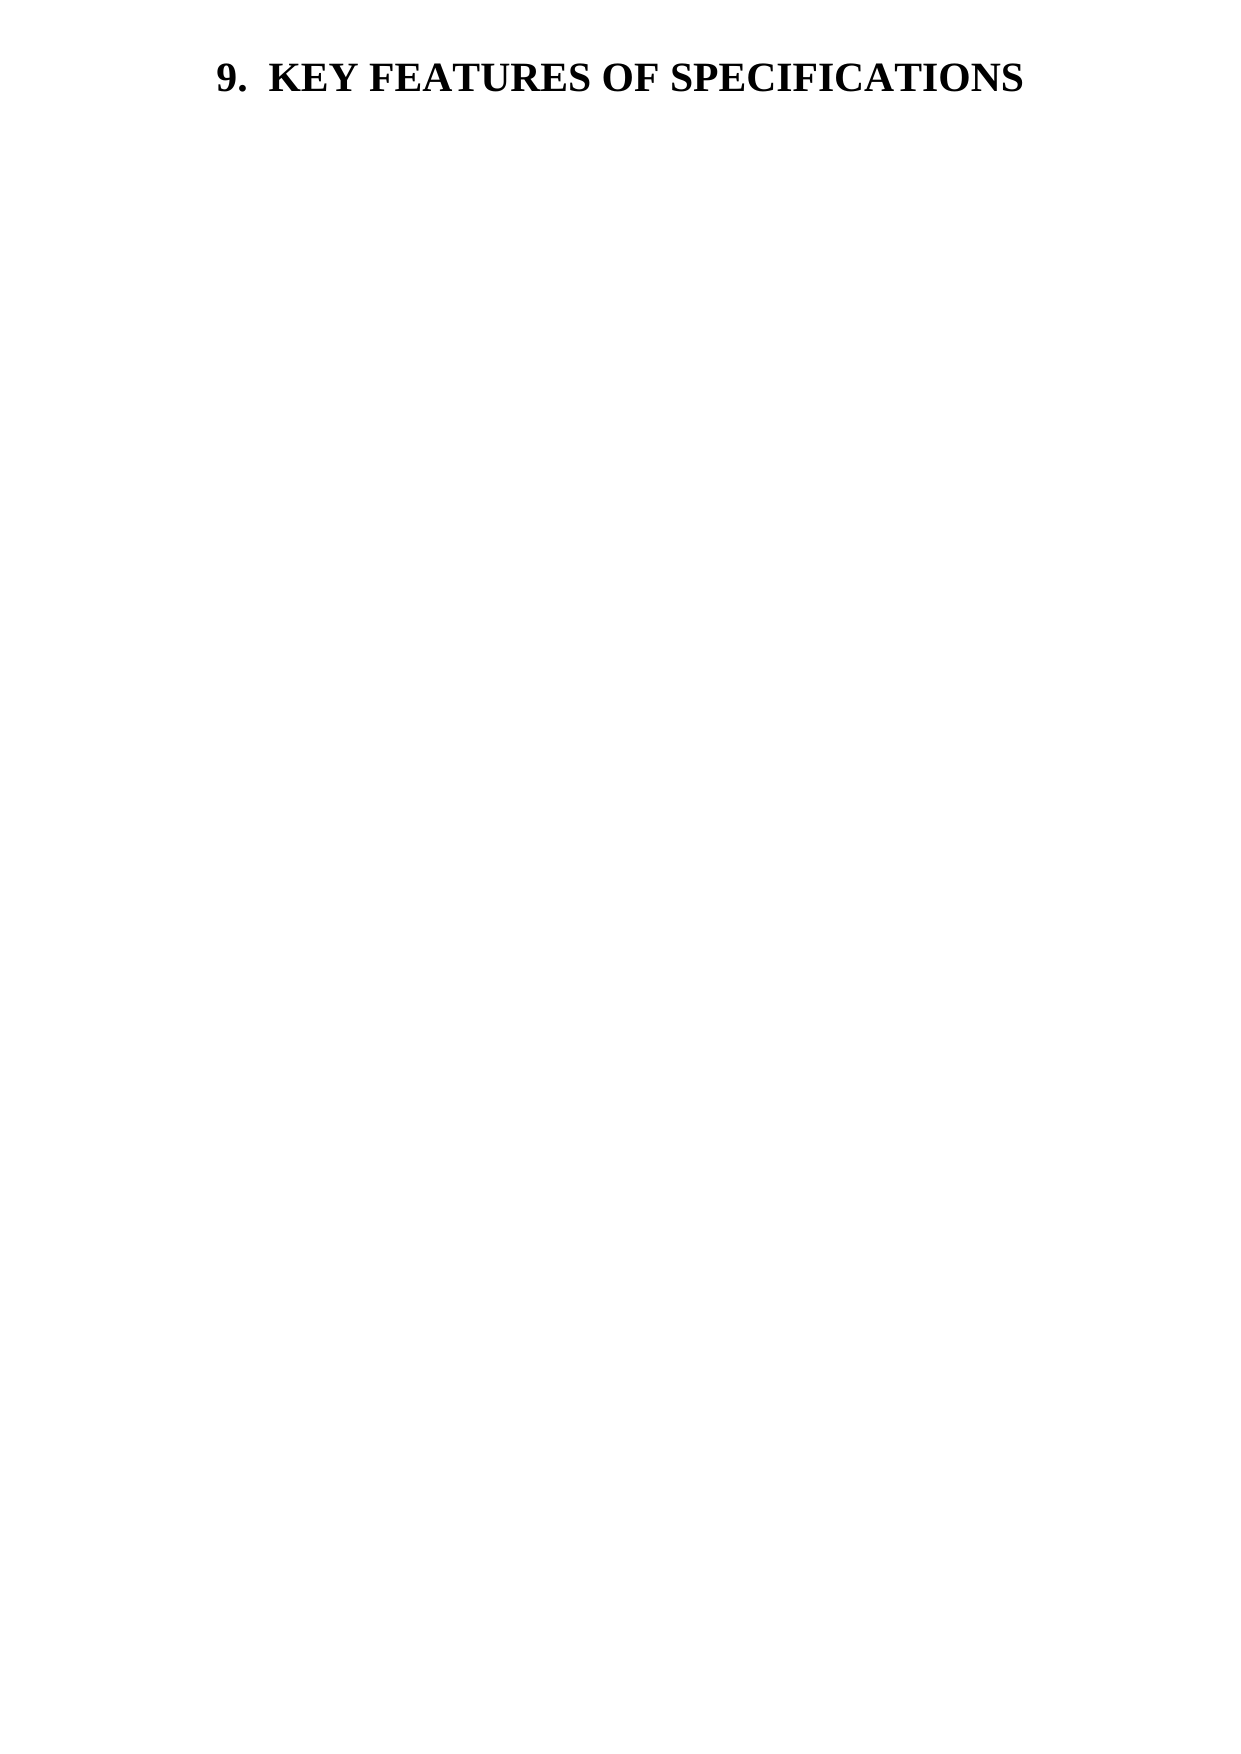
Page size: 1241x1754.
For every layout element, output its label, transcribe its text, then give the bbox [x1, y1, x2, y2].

subtitle 9. KEY FEATURES OF SPECIFICATIONS [150, 52, 1090, 100]
